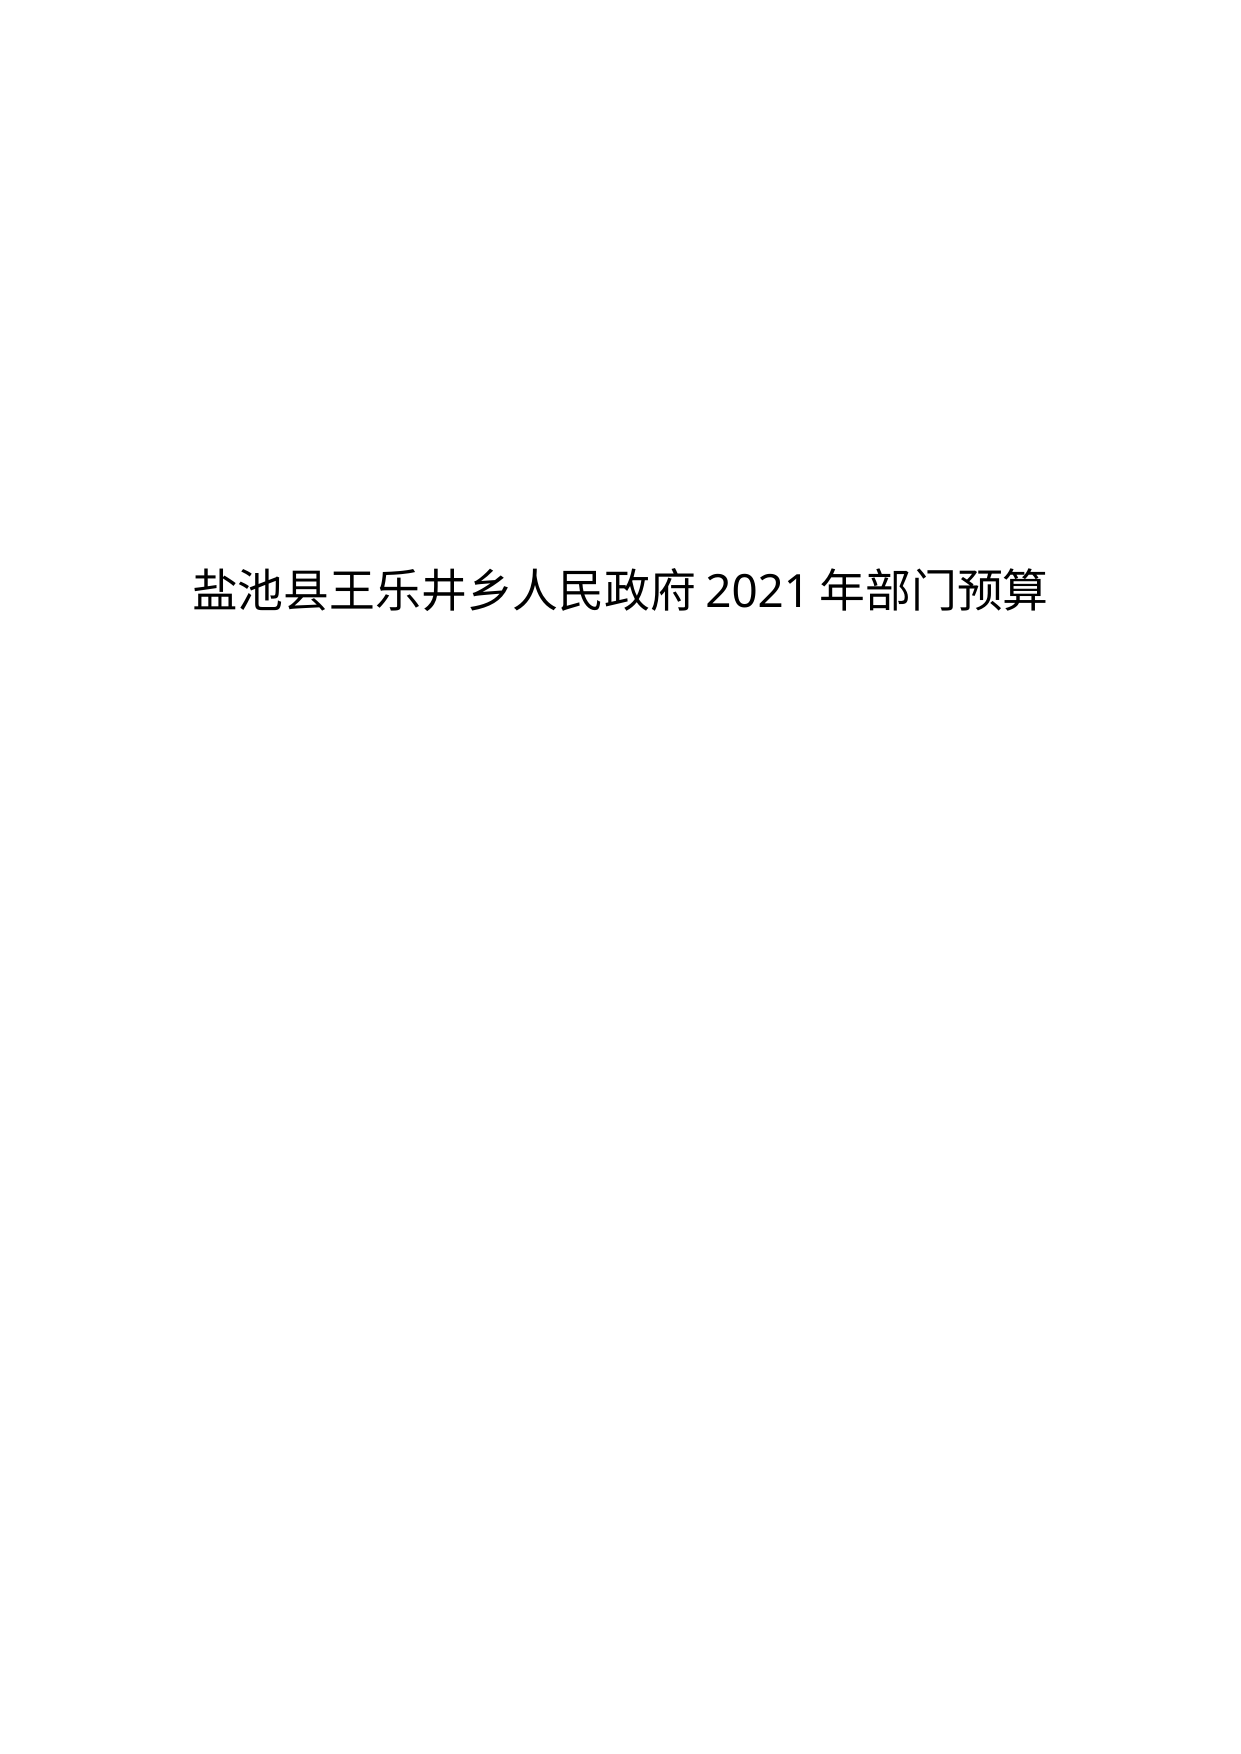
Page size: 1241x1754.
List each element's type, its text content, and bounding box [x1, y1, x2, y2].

text 盐池县王乐井乡人民政府2021年部门预算 [187, 539, 1053, 636]
